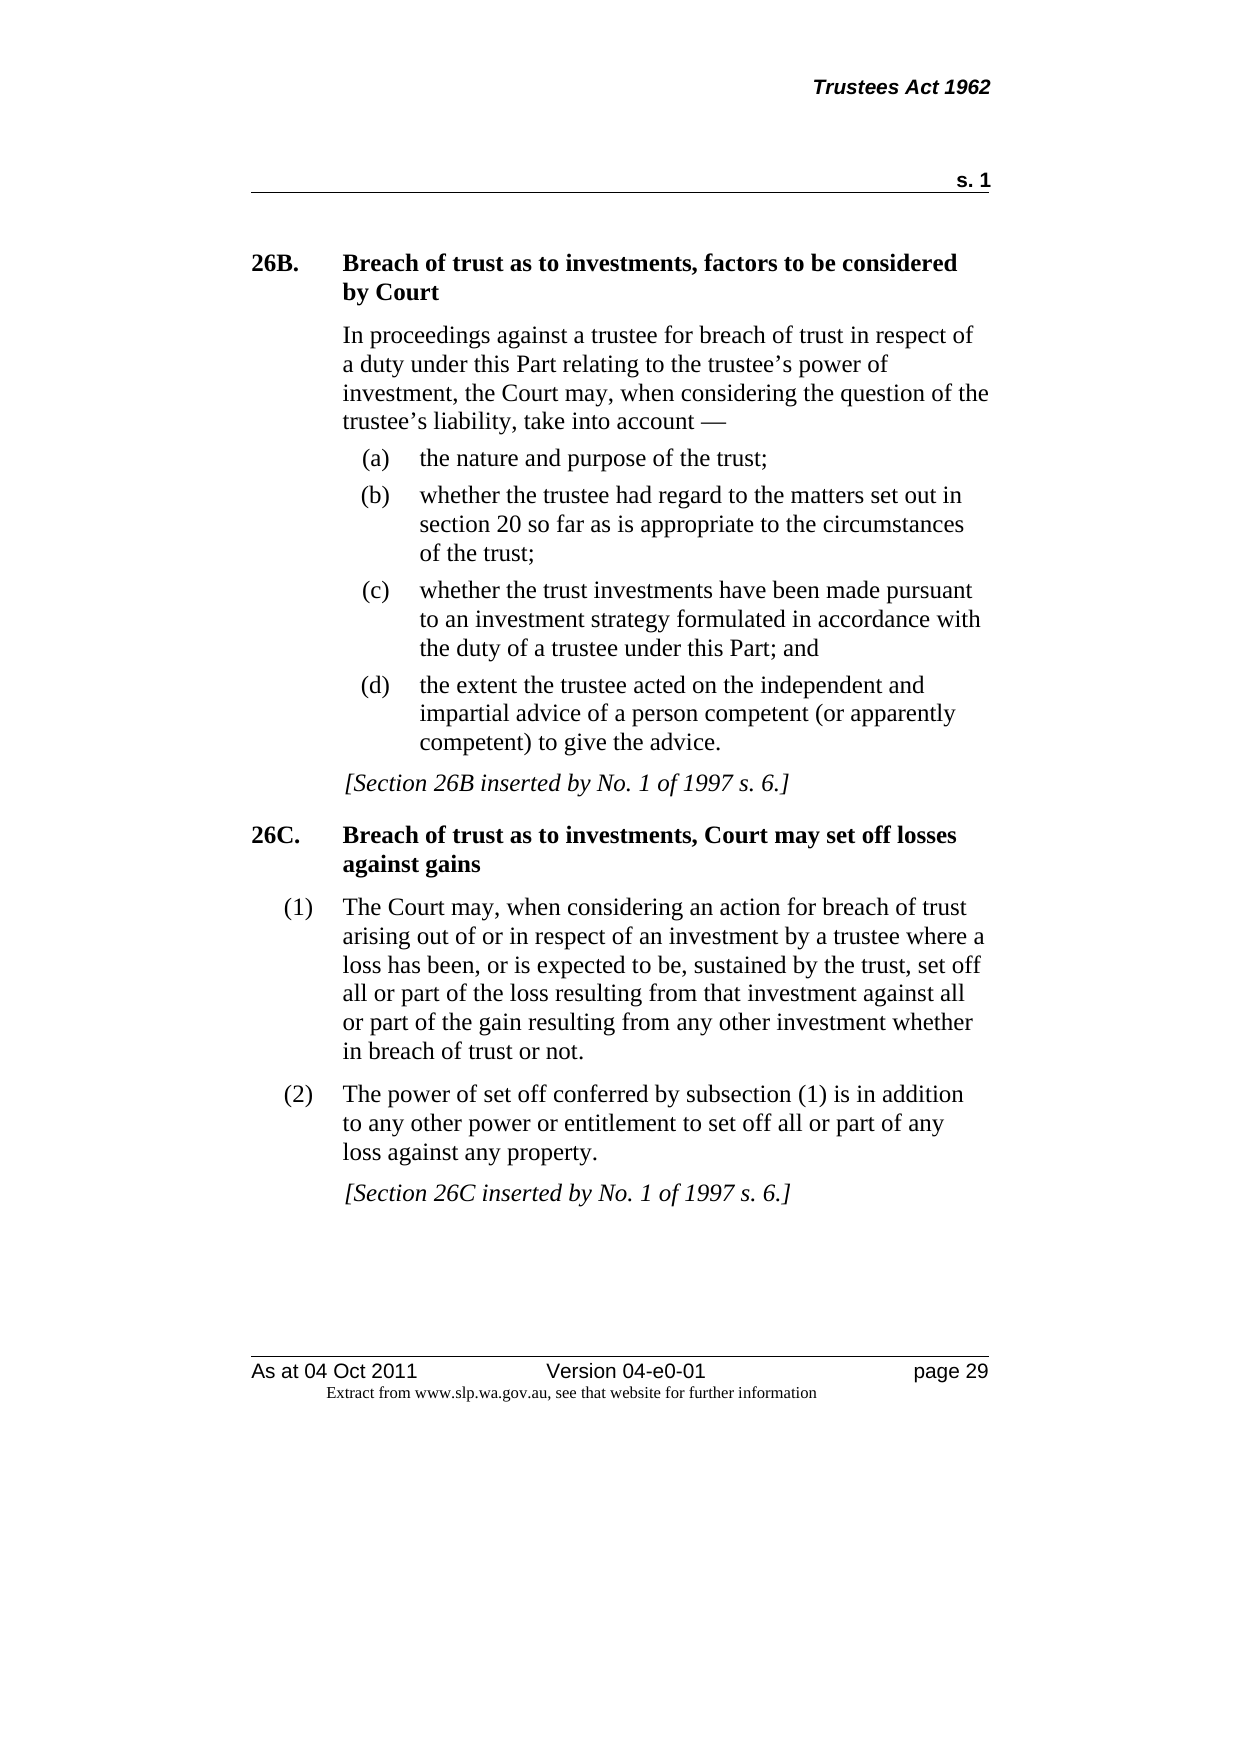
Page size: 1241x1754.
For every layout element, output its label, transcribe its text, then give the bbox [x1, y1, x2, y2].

text (c) whether the trust investments have been made pursuant to an investment strategy formulated in accordance with the duty of a trustee under this Part; and [251, 575, 989, 661]
text [Section 26C inserted by No. 1 of 1997 s. 6.] [251, 1178, 989, 1207]
text (b) whether the trustee had regard to the matters set out in section 20 so far as is appropriate to the circumstances of the trust; [251, 481, 989, 567]
subtitle 26C. Breach of trust as to investments, Court may set off losses against gains [251, 820, 989, 878]
text In proceedings against a trustee for breach of trust in respect of a duty under this Part relating to the trustee’s power of investment, the Court may, when considering the question of the trustee’s liability, take into account — [251, 320, 989, 435]
text (d) the extent the trustee acted on the independent and impartial advice of a person competent (or apparently competent) to give the advice. [251, 670, 989, 756]
text (2) The power of set off conferred by subsection (1) is in addition to any other power or entitlement to set off all or part of any loss against any property. [251, 1079, 989, 1166]
text [Section 26B inserted by No. 1 of 1997 s. 6.] [251, 768, 989, 797]
subtitle 26B. Breach of trust as to investments, factors to be considered by Court [251, 248, 989, 306]
text (1) The Court may, when considering an action for breach of trust arising out of or in respect of an investment by a trustee where a loss has been, or is expected to be, sustained by the trust, set off all or part of the loss resulting from that investment against all or part of the gain resulting from any other investment whether in breach of trust or not. [251, 892, 989, 1065]
text (a) the nature and purpose of the trust; [251, 443, 989, 472]
